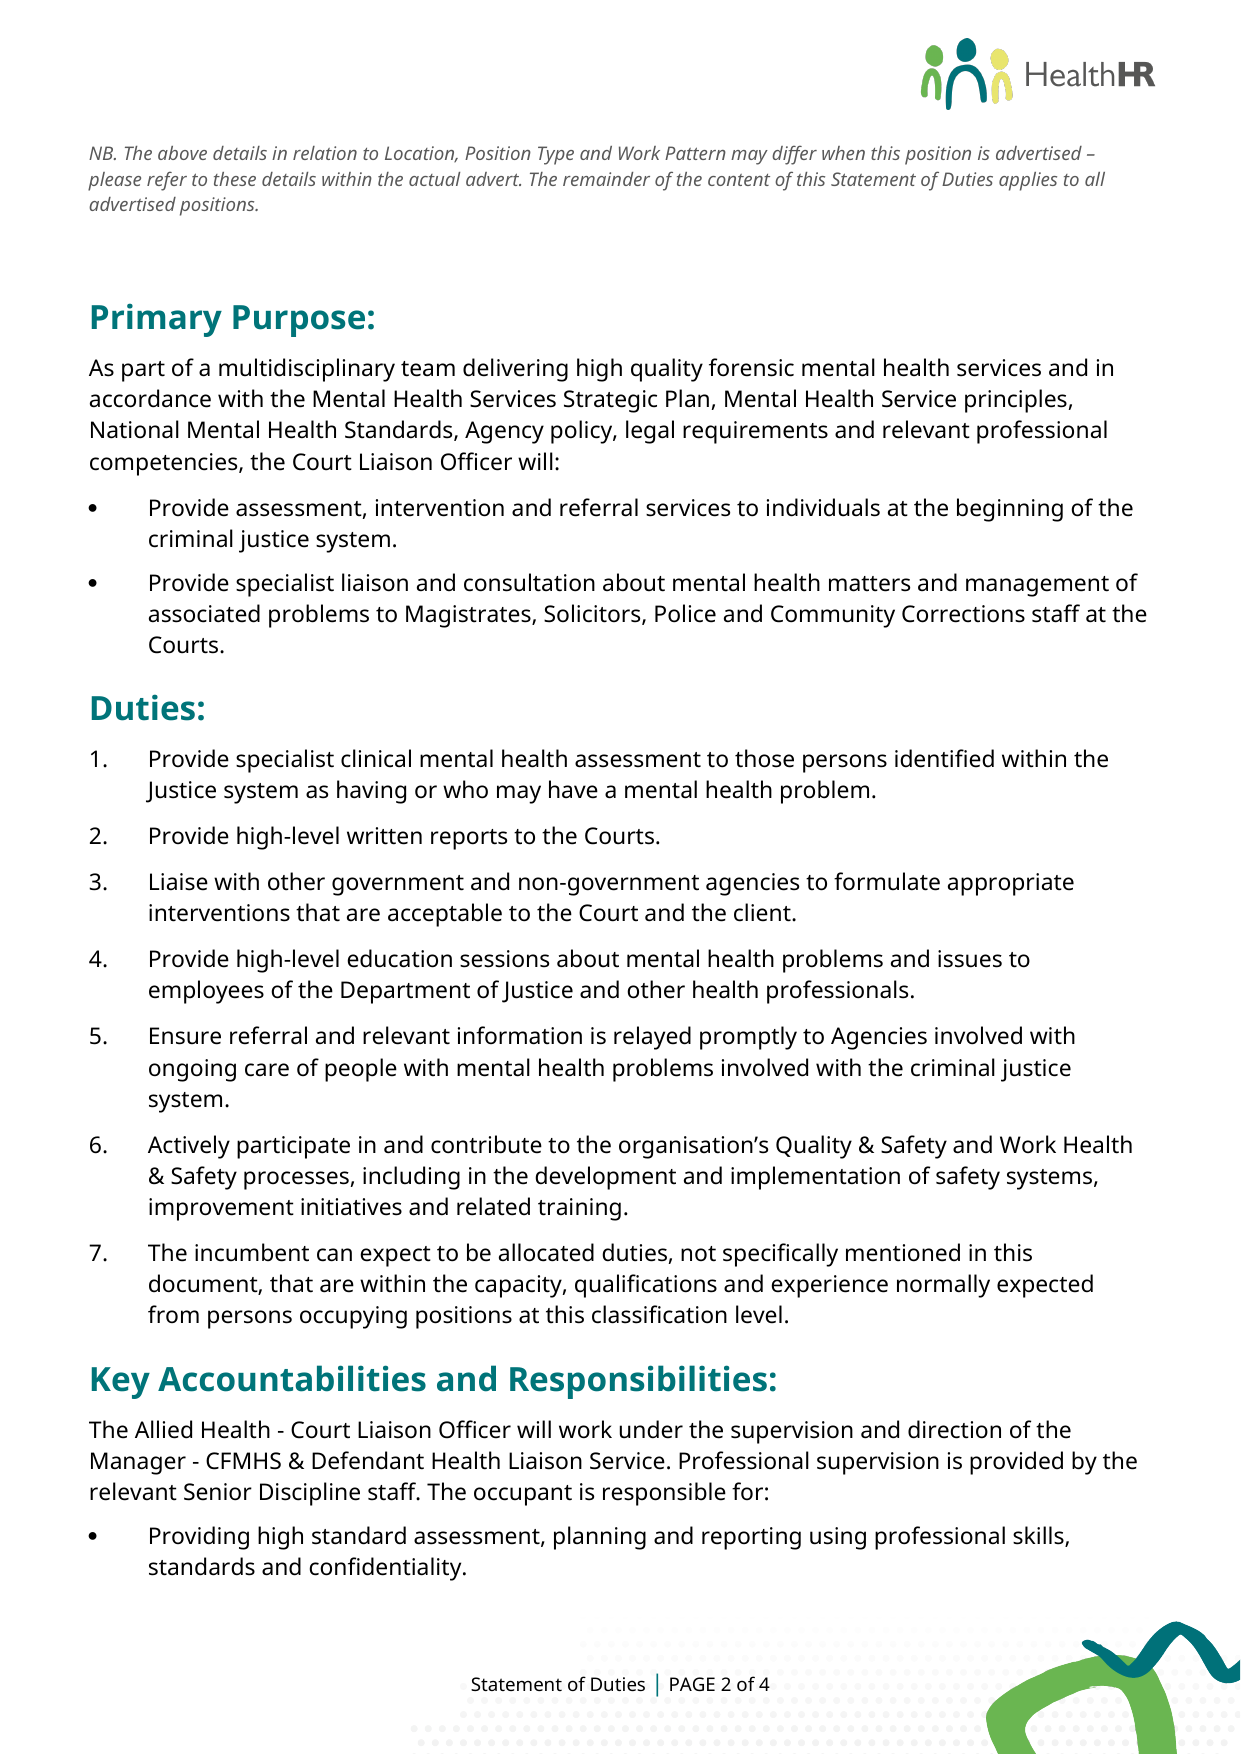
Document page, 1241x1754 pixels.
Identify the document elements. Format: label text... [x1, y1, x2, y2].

list Provide specialist liaison and consultation about mental health matters and management of associated problems to Magistrates, Solicitors, Police and Community Corrections staff at the Courts. [89, 566, 1152, 660]
list The incumbent can expect to be allocated duties, not specifically mentioned in this document, that are within the capacity, qualifications and experience normally expected from persons occupying positions at this classification level. [89, 1237, 1152, 1331]
subtitle As part of a multidisciplinary team delivering high quality forensic mental health services and in accordance with the Mental Health Services Strategic Plan, Mental Health Service principles, National Mental Health Standards, Agency policy, legal requirements and relevant professional competencies, the Court Liaison Officer will: [89, 352, 1152, 477]
subtitle Duties: [89, 685, 1152, 731]
list Provide specialist clinical mental health assessment to those persons identified within the Justice system as having or who may have a mental health problem. [89, 743, 1152, 806]
text NB. The above details in relation to Location, Position Type and Work Pattern may differ when this position is advertised – please refer to these details within the actual advert. The remainder of the content of this Statement of Duties applies to all advertised positions. [89, 140, 1152, 217]
picture [920, 38, 1156, 110]
list Provide high-level education sessions about mental health problems and issues to employees of the Department of Justice and other health professionals. [89, 943, 1152, 1006]
list Liaise with other government and non-government agencies to formulate appropriate interventions that are acceptable to the Court and the client. [89, 866, 1152, 928]
subtitle Primary Purpose: [89, 294, 1152, 339]
subtitle Key Accountabilities and Responsibilities: [89, 1356, 1152, 1401]
list Ensure referral and relevant information is relayed promptly to Agencies involved with ongoing care of people with mental health problems involved with the criminal justice system. [89, 1020, 1152, 1114]
list Provide high-level written reports to the Courts. [89, 820, 1152, 851]
list Provide assessment, intervention and referral services to individuals at the beginning of the criminal justice system. [89, 491, 1152, 554]
list Providing high standard assessment, planning and reporting using professional skills, standards and confidentiality. [89, 1520, 1152, 1582]
list Actively participate in and contribute to the organisation’s Quality & Safety and Work Health & Safety processes, including in the development and implementation of safety systems, improvement initiatives and related training. [89, 1128, 1152, 1222]
picture [30, 1580, 1241, 1754]
list The Allied Health - Court Liaison Officer will work under the supervision and direction of the Manager - CFMHS & Defendant Health Liaison Service. Professional supervision is provided by the relevant Senior Discipline staff. The occupant is responsible for: [89, 1413, 1152, 1507]
